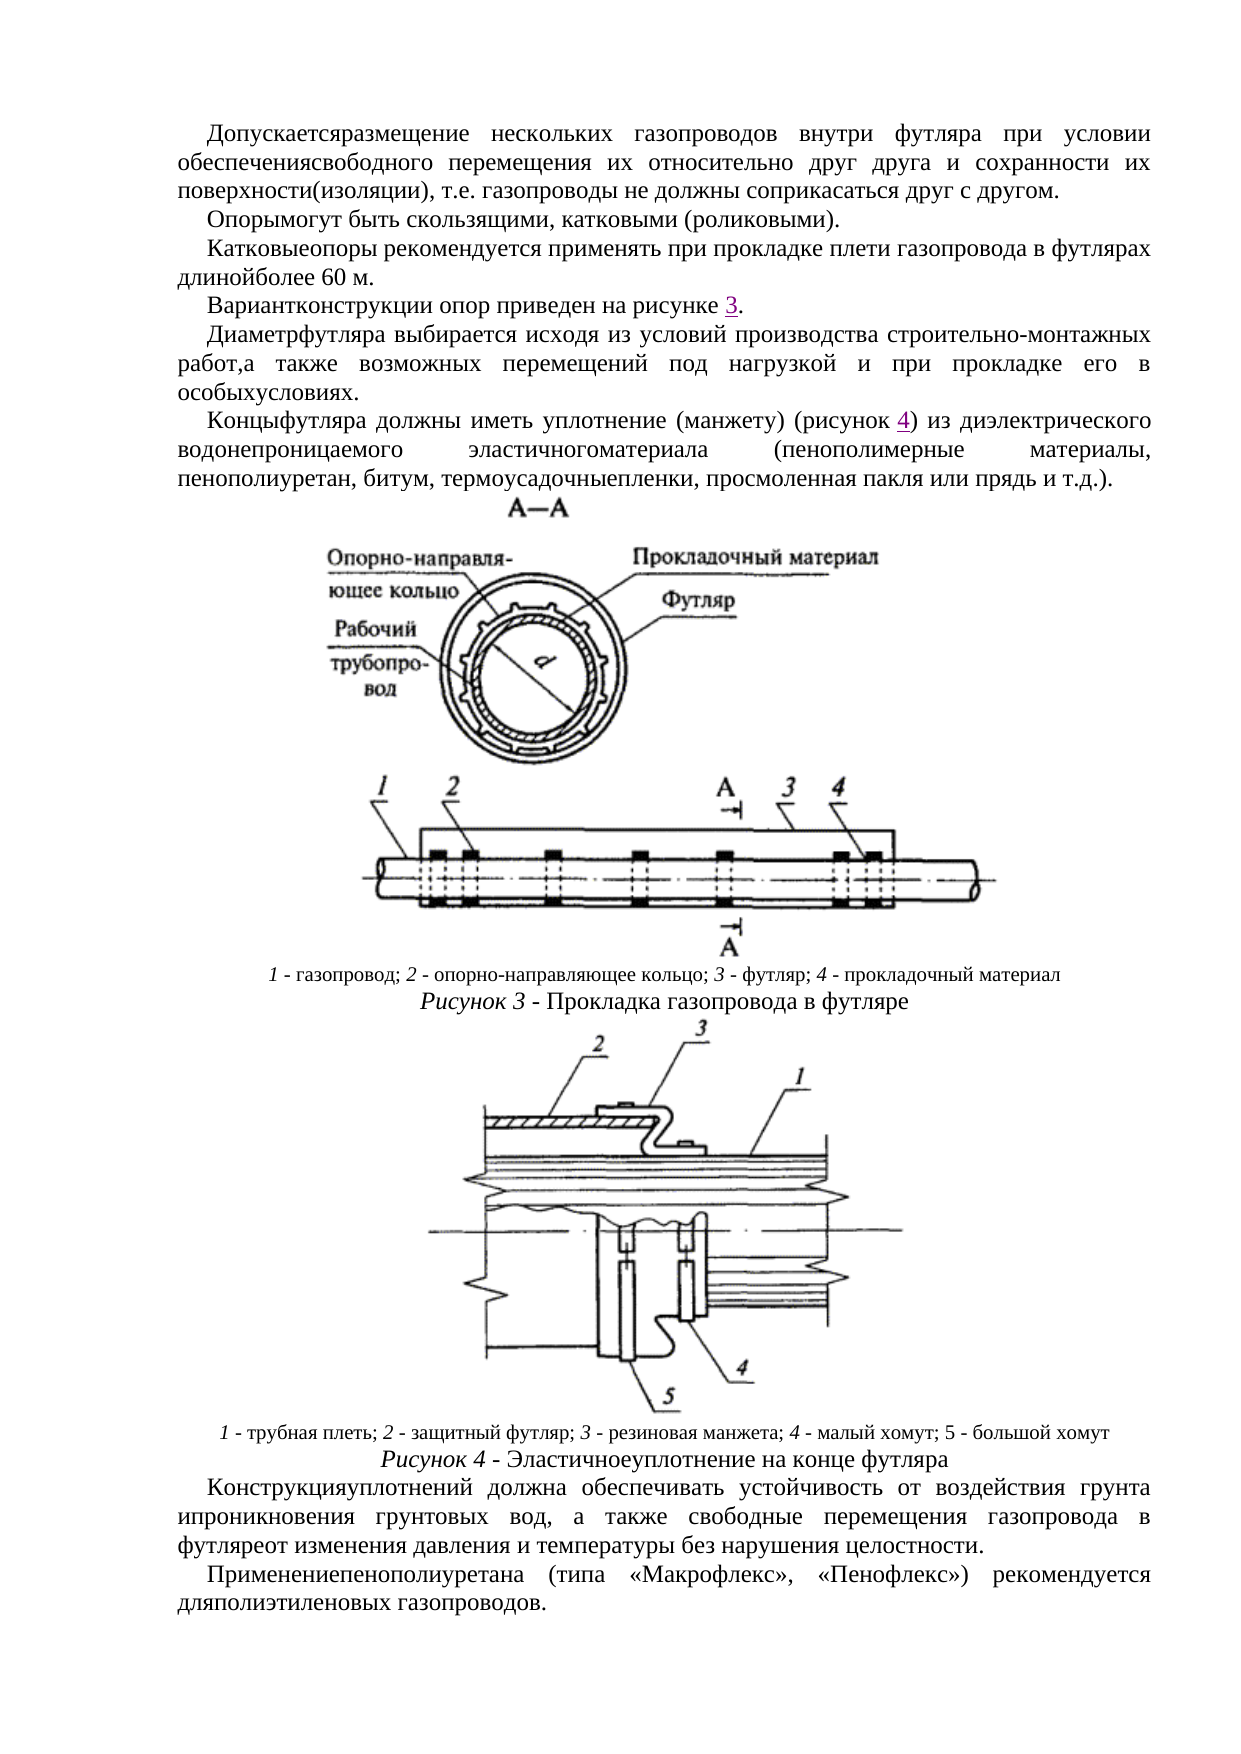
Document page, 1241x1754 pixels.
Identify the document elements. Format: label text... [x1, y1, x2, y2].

text Допускаетсяразмещение нескольких газопроводов внутри футляра при условии обеспечениясвободного перемещения их относительно друг друга и сохранности их поверхности(изоляции), т.е. газопроводы не должны соприкасаться друг с другом. [177, 118, 1152, 204]
text Рисунок 3 - Прокладка газопровода в футляре [177, 986, 1152, 1015]
picture [319, 491, 1009, 963]
picture [419, 1015, 910, 1420]
text Применениепенополиуретана (типа «Макрофлекс», «Пенофлекс») рекомендуется дляполиэтиленовых газопроводов. [177, 1559, 1152, 1616]
text Катковыеопоры рекомендуется применять при прокладке плети газопровода в футлярах длинойболее 60 м. [177, 233, 1152, 291]
text Концыфутляра должны иметь уплотнение (манжету) (рисунок 4) из диэлектрического водонепроницаемого эластичногоматериала (пенополимерные материалы, пенополиуретан, битум, термоусадочныепленки, просмоленная пакля или прядь и т.д.). [177, 406, 1152, 492]
text 1 - трубная плеть; 2 - защитный футляр; 3 - резиновая манжета; 4 - малый хомут; 5 - большой хомут [177, 1420, 1152, 1444]
text Опорымогут быть скользящими, катковыми (роликовыми). [177, 204, 1152, 233]
text Рисунок 4 - Эластичноеуплотнение на конце футляра [177, 1444, 1152, 1472]
text Вариантконструкции опор приведен на рисунке 3. [177, 291, 1152, 319]
text Диаметрфутляра выбирается исходя из условий производства строительно-монтажных работ,а также возможных перемещений под нагрузкой и при прокладке его в особыхусловиях. [177, 319, 1152, 406]
text Конструкцияуплотнений должна обеспечивать устойчивость от воздействия грунта ипроникновения грунтовых вод, а также свободные перемещения газопровода в футляреот изменения давления и температуры без нарушения целостности. [177, 1472, 1152, 1559]
text 1 - газопровод; 2 - опорно-направляющее кольцо; 3 - футляр; 4 - прокладочный материал [177, 962, 1152, 986]
